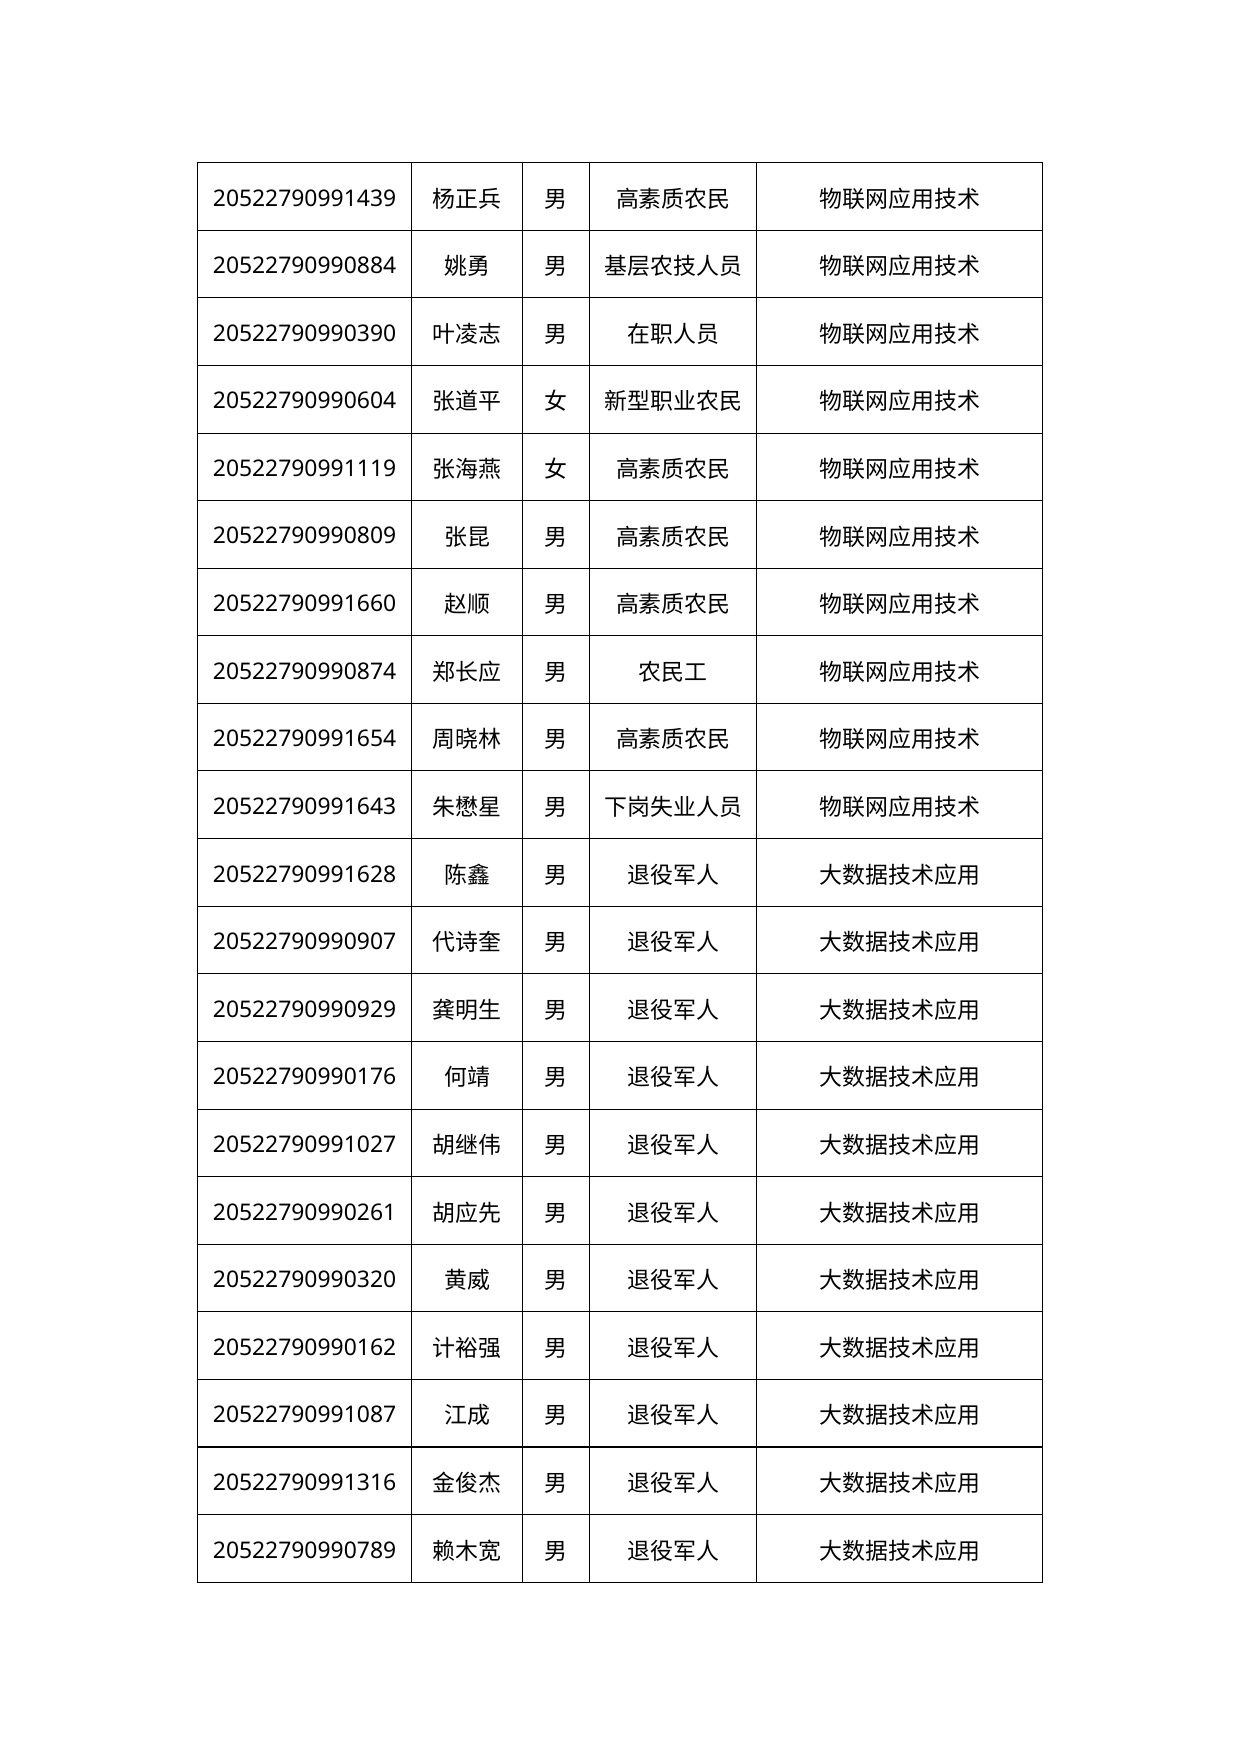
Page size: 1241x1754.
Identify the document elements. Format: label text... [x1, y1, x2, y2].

table_cell 张海燕 [412, 434, 522, 500]
table_cell 退役军人 [590, 1177, 756, 1244]
table_cell 下岗失业人员 [590, 771, 756, 838]
table_cell 退役军人 [590, 974, 756, 1041]
table_cell 男 [523, 1312, 589, 1379]
table_cell 男 [523, 907, 589, 973]
table_cell 20522790991027 [198, 1110, 411, 1176]
table_cell 20522790990390 [198, 298, 411, 365]
table_cell 退役军人 [590, 1515, 756, 1582]
table_cell 农民工 [590, 636, 756, 703]
table_cell 物联网应用技术 [757, 636, 1042, 703]
table_cell 男 [523, 1515, 589, 1582]
table_cell 20522790991654 [198, 704, 411, 770]
table_cell 大数据技术应用 [757, 907, 1042, 973]
table_cell 退役军人 [590, 1312, 756, 1379]
table_cell 大数据技术应用 [757, 1380, 1042, 1446]
table_cell 退役军人 [590, 839, 756, 906]
table_cell 男 [523, 974, 589, 1041]
table_cell 大数据技术应用 [757, 1245, 1042, 1311]
table_cell 大数据技术应用 [757, 974, 1042, 1041]
table_cell 20522790990809 [198, 501, 411, 568]
table_cell 江成 [412, 1380, 522, 1446]
table_cell 张道平 [412, 366, 522, 432]
table_cell 大数据技术应用 [757, 1177, 1042, 1244]
table_cell 物联网应用技术 [757, 704, 1042, 770]
table_cell 叶凌志 [412, 298, 522, 365]
table_cell 大数据技术应用 [757, 1515, 1042, 1582]
table_cell 男 [523, 1245, 589, 1311]
table_cell 计裕强 [412, 1312, 522, 1379]
table_cell 女 [523, 434, 589, 500]
table_cell 高素质农民 [590, 501, 756, 568]
table_cell 基层农技人员 [590, 231, 756, 297]
table_cell 郑长应 [412, 636, 522, 703]
table_cell 高素质农民 [590, 569, 756, 635]
table_cell 20522790990261 [198, 1177, 411, 1244]
table_cell 20522790990789 [198, 1515, 411, 1582]
table_cell 物联网应用技术 [757, 163, 1042, 229]
table_cell 男 [523, 839, 589, 906]
table_cell 男 [523, 1042, 589, 1108]
table_cell 男 [523, 771, 589, 838]
table_cell 男 [523, 1110, 589, 1176]
table_cell 男 [523, 163, 589, 229]
table_cell 退役军人 [590, 907, 756, 973]
table_cell 退役军人 [590, 1245, 756, 1311]
table_cell 20522790990907 [198, 907, 411, 973]
table_cell 20522790991660 [198, 569, 411, 635]
table_cell 杨正兵 [412, 163, 522, 229]
table_cell 20522790991316 [198, 1448, 411, 1514]
table_cell 陈鑫 [412, 839, 522, 906]
table_cell 退役军人 [590, 1110, 756, 1176]
table_cell 物联网应用技术 [757, 231, 1042, 297]
table_cell 朱懋星 [412, 771, 522, 838]
table_cell 20522790991087 [198, 1380, 411, 1446]
table_cell 20522790990320 [198, 1245, 411, 1311]
table_cell 大数据技术应用 [757, 1110, 1042, 1176]
table_cell 高素质农民 [590, 704, 756, 770]
table_cell 退役军人 [590, 1042, 756, 1108]
table_cell 张昆 [412, 501, 522, 568]
table_cell 胡应先 [412, 1177, 522, 1244]
table_cell 赵顺 [412, 569, 522, 635]
table_cell 物联网应用技术 [757, 298, 1042, 365]
table_cell 代诗奎 [412, 907, 522, 973]
table_cell 男 [523, 231, 589, 297]
table_cell 高素质农民 [590, 163, 756, 229]
table_cell 在职人员 [590, 298, 756, 365]
table_cell 姚勇 [412, 231, 522, 297]
table_cell 20522790990874 [198, 636, 411, 703]
table_cell 退役军人 [590, 1448, 756, 1514]
table_cell 20522790990604 [198, 366, 411, 432]
table_cell 20522790991439 [198, 163, 411, 229]
table_cell 金俊杰 [412, 1448, 522, 1514]
table_cell 男 [523, 1380, 589, 1446]
table_cell 退役军人 [590, 1380, 756, 1446]
table_cell 赖木宽 [412, 1515, 522, 1582]
table_cell 男 [523, 1177, 589, 1244]
table_cell 物联网应用技术 [757, 569, 1042, 635]
table_cell 大数据技术应用 [757, 1312, 1042, 1379]
table_cell 何靖 [412, 1042, 522, 1108]
table_cell 新型职业农民 [590, 366, 756, 432]
table_cell 男 [523, 636, 589, 703]
table_cell 高素质农民 [590, 434, 756, 500]
table_cell 20522790991628 [198, 839, 411, 906]
table_cell 物联网应用技术 [757, 366, 1042, 432]
table_cell 龚明生 [412, 974, 522, 1041]
table_cell 物联网应用技术 [757, 771, 1042, 838]
table_cell 黄威 [412, 1245, 522, 1311]
table_cell 男 [523, 569, 589, 635]
table_cell 男 [523, 704, 589, 770]
table_cell 物联网应用技术 [757, 434, 1042, 500]
table_cell 胡继伟 [412, 1110, 522, 1176]
table_cell 男 [523, 298, 589, 365]
table_cell 大数据技术应用 [757, 1448, 1042, 1514]
table_cell 男 [523, 1448, 589, 1514]
table_cell 男 [523, 501, 589, 568]
table_cell 大数据技术应用 [757, 839, 1042, 906]
table_cell 20522790991119 [198, 434, 411, 500]
table_cell 女 [523, 366, 589, 432]
table_cell 周晓林 [412, 704, 522, 770]
table_cell 20522790990176 [198, 1042, 411, 1108]
table_cell 大数据技术应用 [757, 1042, 1042, 1108]
table_cell 20522790990884 [198, 231, 411, 297]
table_cell 20522790990929 [198, 974, 411, 1041]
table_cell 物联网应用技术 [757, 501, 1042, 568]
table_cell 20522790991643 [198, 771, 411, 838]
table_cell 20522790990162 [198, 1312, 411, 1379]
